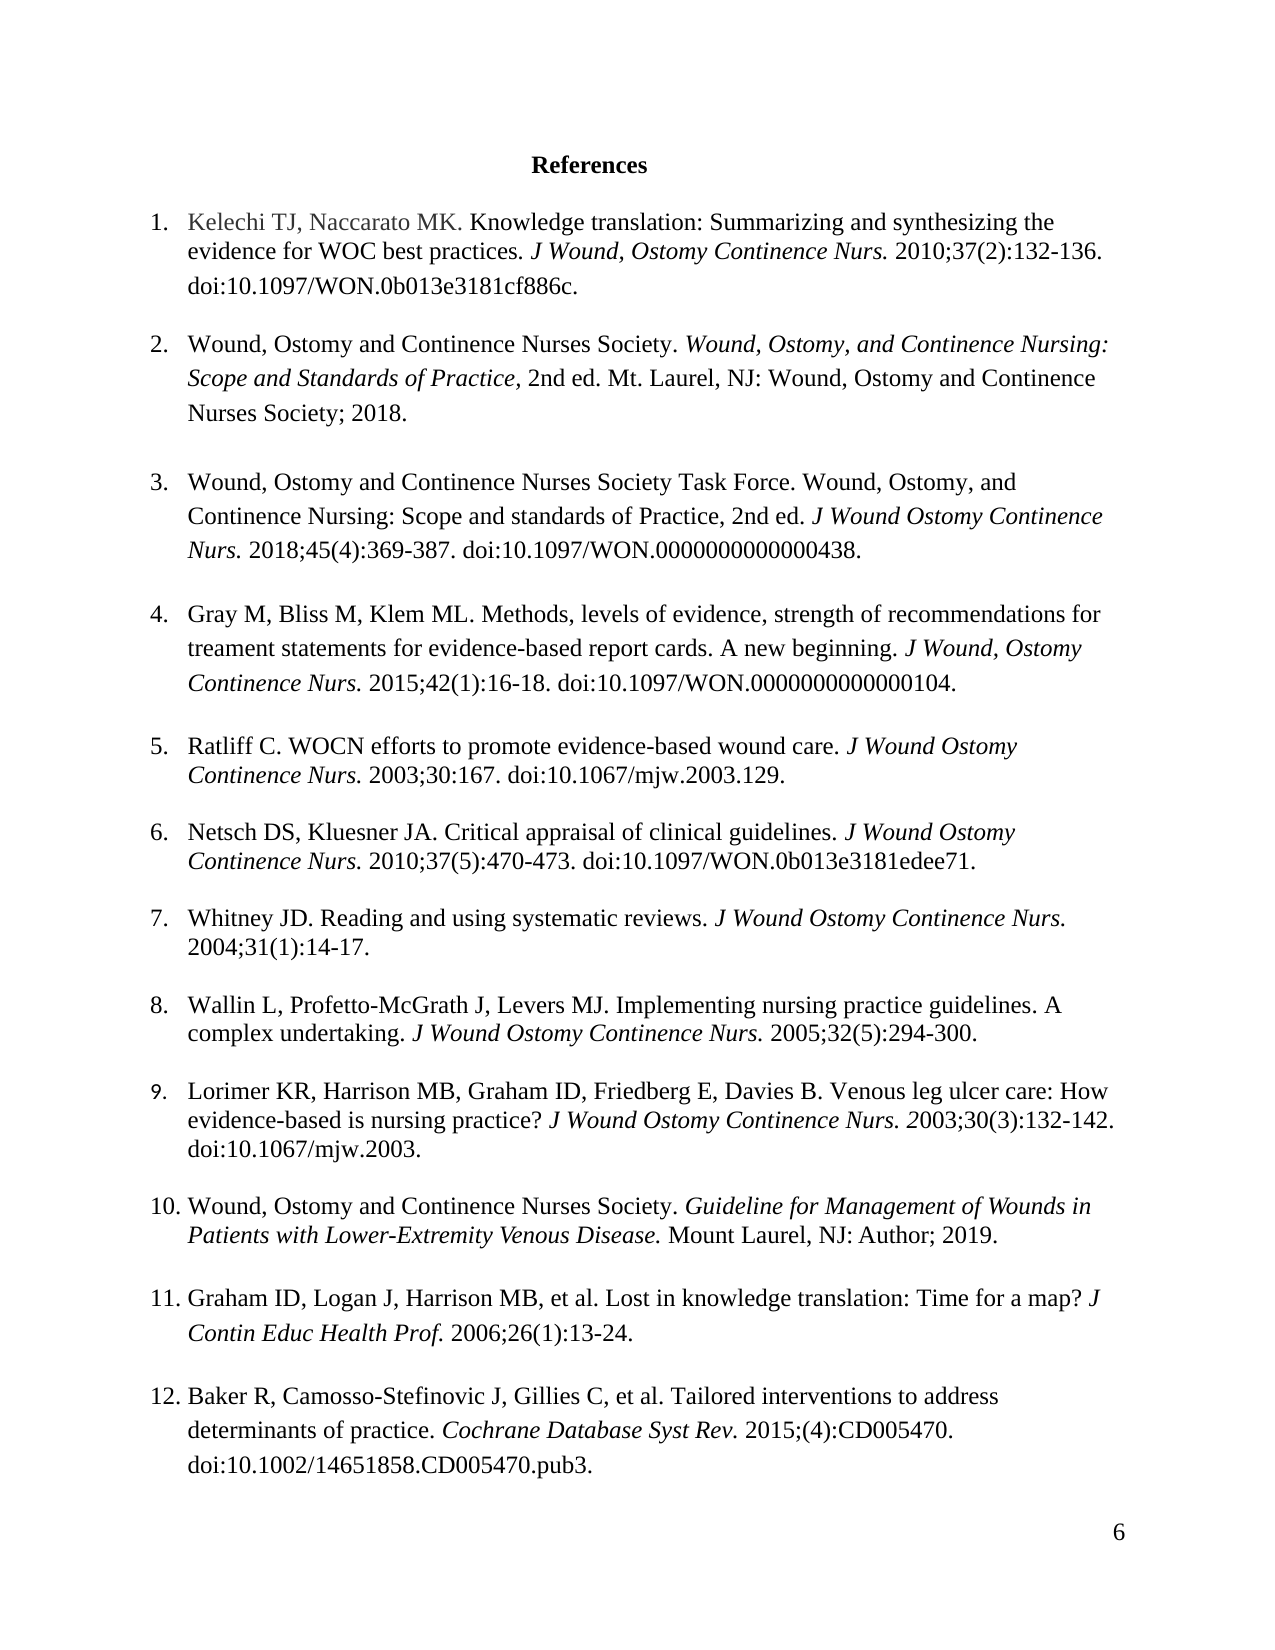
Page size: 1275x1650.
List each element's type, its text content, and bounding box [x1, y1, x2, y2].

list Wallin L, Profetto-McGrath J, Levers MJ. Implementing nursing practice guidelines. A complex undertaking. J Wound Ostomy Continence Nurs. 2005;32(5):294-300. [150, 990, 1125, 1047]
list Wound, Ostomy and Continence Nurses Society Task Force. Wound, Ostomy, and Continence Nursing: Scope and standards of Practice, 2nd ed. J Wound Ostomy Continence Nurs. 2018;45(4):369-387. doi:10.1097/WON.0000000000000438. [150, 467, 1125, 564]
list Baker R, Camosso-Stefinovic J, Gillies C, et al. Tailored interventions to address determinants of practice. Cochrane Database Syst Rev. 2015;(4):CD005470. doi:10.1002/14651858.CD005470.pub3. [150, 1381, 1125, 1479]
list Wound, Ostomy and Continence Nurses Society. Guideline for Management of Wounds in Patients with Lower-Extremity Venous Disease. Mount Laurel, NJ: Author; 2019. [150, 1191, 1125, 1249]
list Graham ID, Logan J, Harrison MB, et al. Lost in knowledge translation: Time for a map? J Contin Educ Health Prof. 2006;26(1):13-24. [150, 1283, 1125, 1347]
list Ratliff C. WOCN efforts to promote evidence-based wound care. J Wound Ostomy Continence Nurs. 2003;30:167. doi:10.1067/mjw.2003.129. [150, 731, 1125, 788]
text doi:10.1097/WON.0b013e3181cf886c. [150, 271, 1125, 300]
subtitle Kelechi TJ, Naccarato MK. Knowledge translation: Summarizing and synthesizing the evidence for WOC best practices. J Wound, Ostomy Continence Nurs. 2010;37(2):132-136. [150, 207, 1125, 265]
list Netsch DS, Kluesner JA. Critical appraisal of clinical guidelines. J Wound Ostomy Continence Nurs. 2010;37(5):470-473. doi:10.1097/WON.0b013e3181edee71. [150, 817, 1125, 875]
list Lorimer KR, Harrison MB, Graham ID, Friedberg E, Davies B. Venous leg ulcer care: How evidence-based is nursing practice? J Wound Ostomy Continence Nurs. 2003;30(3):132-142. doi:10.1067/mjw.2003. [150, 1076, 1125, 1163]
list Whitney JD. Reading and using systematic reviews. J Wound Ostomy Continence Nurs. 2004;31(1):14-17. [150, 903, 1125, 961]
list Wound, Ostomy and Continence Nurses Society. Wound, Ostomy, and Continence Nursing: Scope and Standards of Practice, 2nd ed. Mt. Laurel, NJ: Wound, Ostomy and Continence Nurses Society; 2018. [150, 329, 1125, 426]
list Gray M, Bliss M, Klem ML. Methods, levels of evidence, strength of recommendations for treament statements for evidence-based report cards. A new beginning. J Wound, Ostomy Continence Nurs. 2015;42(1):16-18. doi:10.1097/WON.0000000000000104. [150, 599, 1125, 697]
subtitle References [441, 150, 1125, 179]
